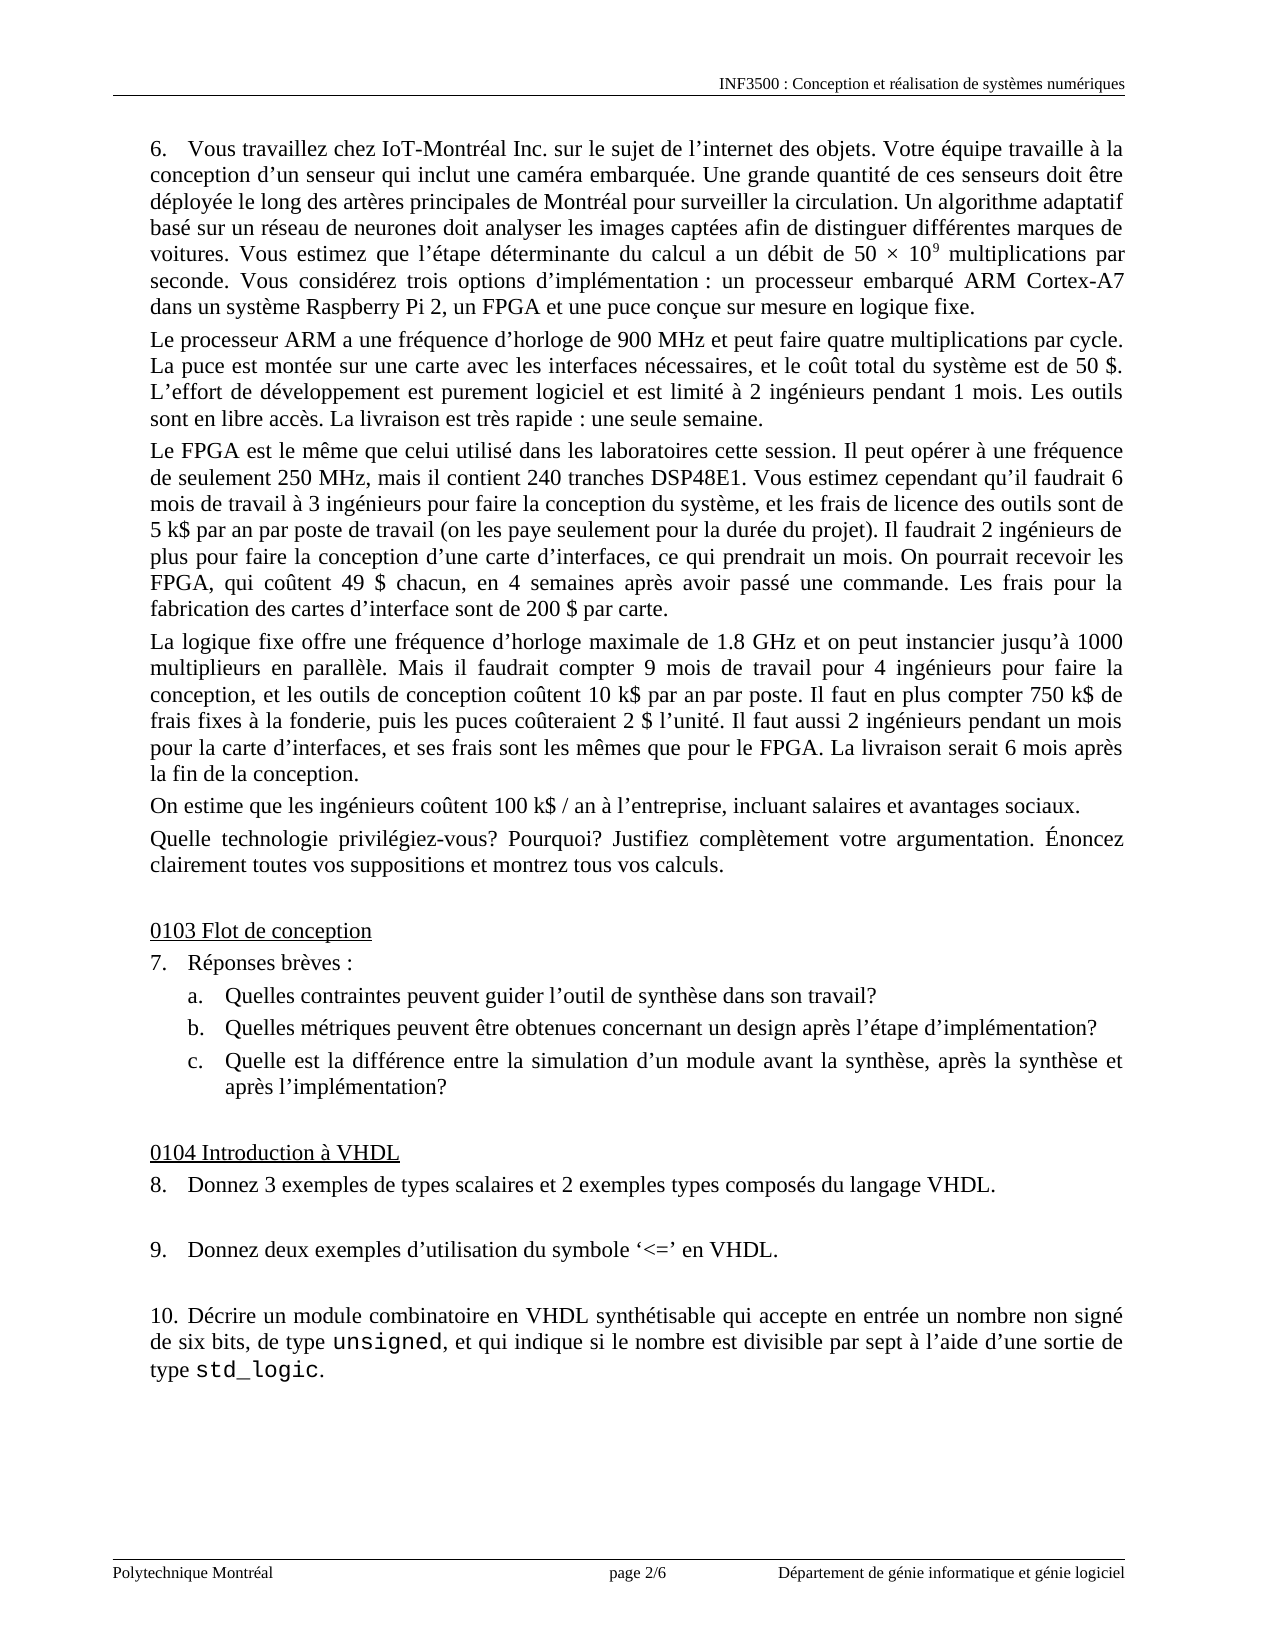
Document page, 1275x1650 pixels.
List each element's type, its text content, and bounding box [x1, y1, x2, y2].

text Le processeur ARM a une fréquence d’horloge de 900 MHz et peut faire quatre multiplications par cycle. La puce est montée sur une carte avec les interfaces nécessaires, et le coût total du système est de 50 $. L’effort de développement est purement logiciel et est limité à 2 ingénieurs pendant 1 mois. Les outils sont en libre accès. La livraison est très rapide : une seule semaine. [150, 326, 1125, 431]
list Réponses brèves : [150, 949, 1125, 976]
text 0104 Introduction à VHDL [150, 1139, 1125, 1165]
list Quelles contraintes peuvent guider l’outil de synthèse dans son travail? [187, 982, 1125, 1008]
text La logique fixe offre une fréquence d’horloge maximale de 1.8 GHz et on peut instancier jusqu’à 1000 multiplieurs en parallèle. Mais il faudrait compter 9 mois de travail pour 4 ingénieurs pour faire la conception, et les outils de conception coûtent 10 k$ par an par poste. Il faut en plus compter 750 k$ de frais fixes à la fonderie, puis les puces coûteraient 2 $ l’unité. Il faut aussi 2 ingénieurs pendant un mois pour la carte d’interfaces, et ses frais sont les mêmes que pour le FPGA. La livraison serait 6 mois après la fin de la conception. [150, 628, 1125, 786]
list Donnez 3 exemples de types scalaires et 2 exemples types composés du langage VHDL. [150, 1171, 1125, 1198]
list Décrire un module combinatoire en VHDL synthétisable qui accepte en entrée un nombre non signé de six bits, de type unsigned, et qui indique si le nombre est divisible par sept à l’aide d’une sortie de type std_logic. [150, 1302, 1125, 1384]
text Le FPGA est le même que celui utilisé dans les laboratoires cette session. Il peut opérer à une fréquence de seulement 250 MHz, mais il contient 240 tranches DSP48E1. Vous estimez cependant qu’il faudrait 6 mois de travail à 3 ingénieurs pour faire la conception du système, et les frais de licence des outils sont de 5 k$ par an par poste de travail (on les paye seulement pour la durée du projet). Il faudrait 2 ingénieurs de plus pour faire la conception d’une carte d’interfaces, ce qui prendrait un mois. On pourrait recevoir les FPGA, qui coûtent 49 $ chacun, en 4 semaines après avoir passé une commande. Les frais pour la fabrication des cartes d’interface sont de 200 $ par carte. [150, 437, 1125, 622]
list Donnez deux exemples d’utilisation du symbole ‘<=’ en VHDL. [150, 1236, 1125, 1263]
list Vous travaillez chez IoT-Montréal Inc. sur le sujet de l’internet des objets. Votre équipe travaille à la conception d’un senseur qui inclut une caméra embarquée. Une grande quantité de ces senseurs doit être déployée le long des artères principales de Montréal pour surveiller la circulation. Un algorithme adaptatif basé sur un réseau de neurones doit analyser les images captées afin de distinguer différentes marques de voitures. Vous estimez que l’étape déterminante du calcul a un débit de 50 × 109 multiplications par seconde. Vous considérez trois options d’implémentation : un processeur embarqué ARM Cortex-A7 dans un système Raspberry Pi 2, un FPGA et une puce conçue sur mesure en logique fixe. [150, 135, 1125, 319]
list Quelles métriques peuvent être obtenues concernant un design après l’étape d’implémentation? [187, 1014, 1125, 1041]
text Quelle technologie privilégiez-vous? Pourquoi? Justifiez complètement votre argumentation. Énoncez clairement toutes vos suppositions et montrez tous vos calculs. [150, 825, 1125, 878]
text On estime que les ingénieurs coûtent 100 k$ / an à l’entreprise, incluant salaires et avantages sociaux. [150, 792, 1125, 819]
list Quelle est la différence entre la simulation d’un module avant la synthèse, après la synthèse et après l’implémentation? [187, 1047, 1125, 1100]
text 0103 Flot de conception [150, 917, 1125, 943]
